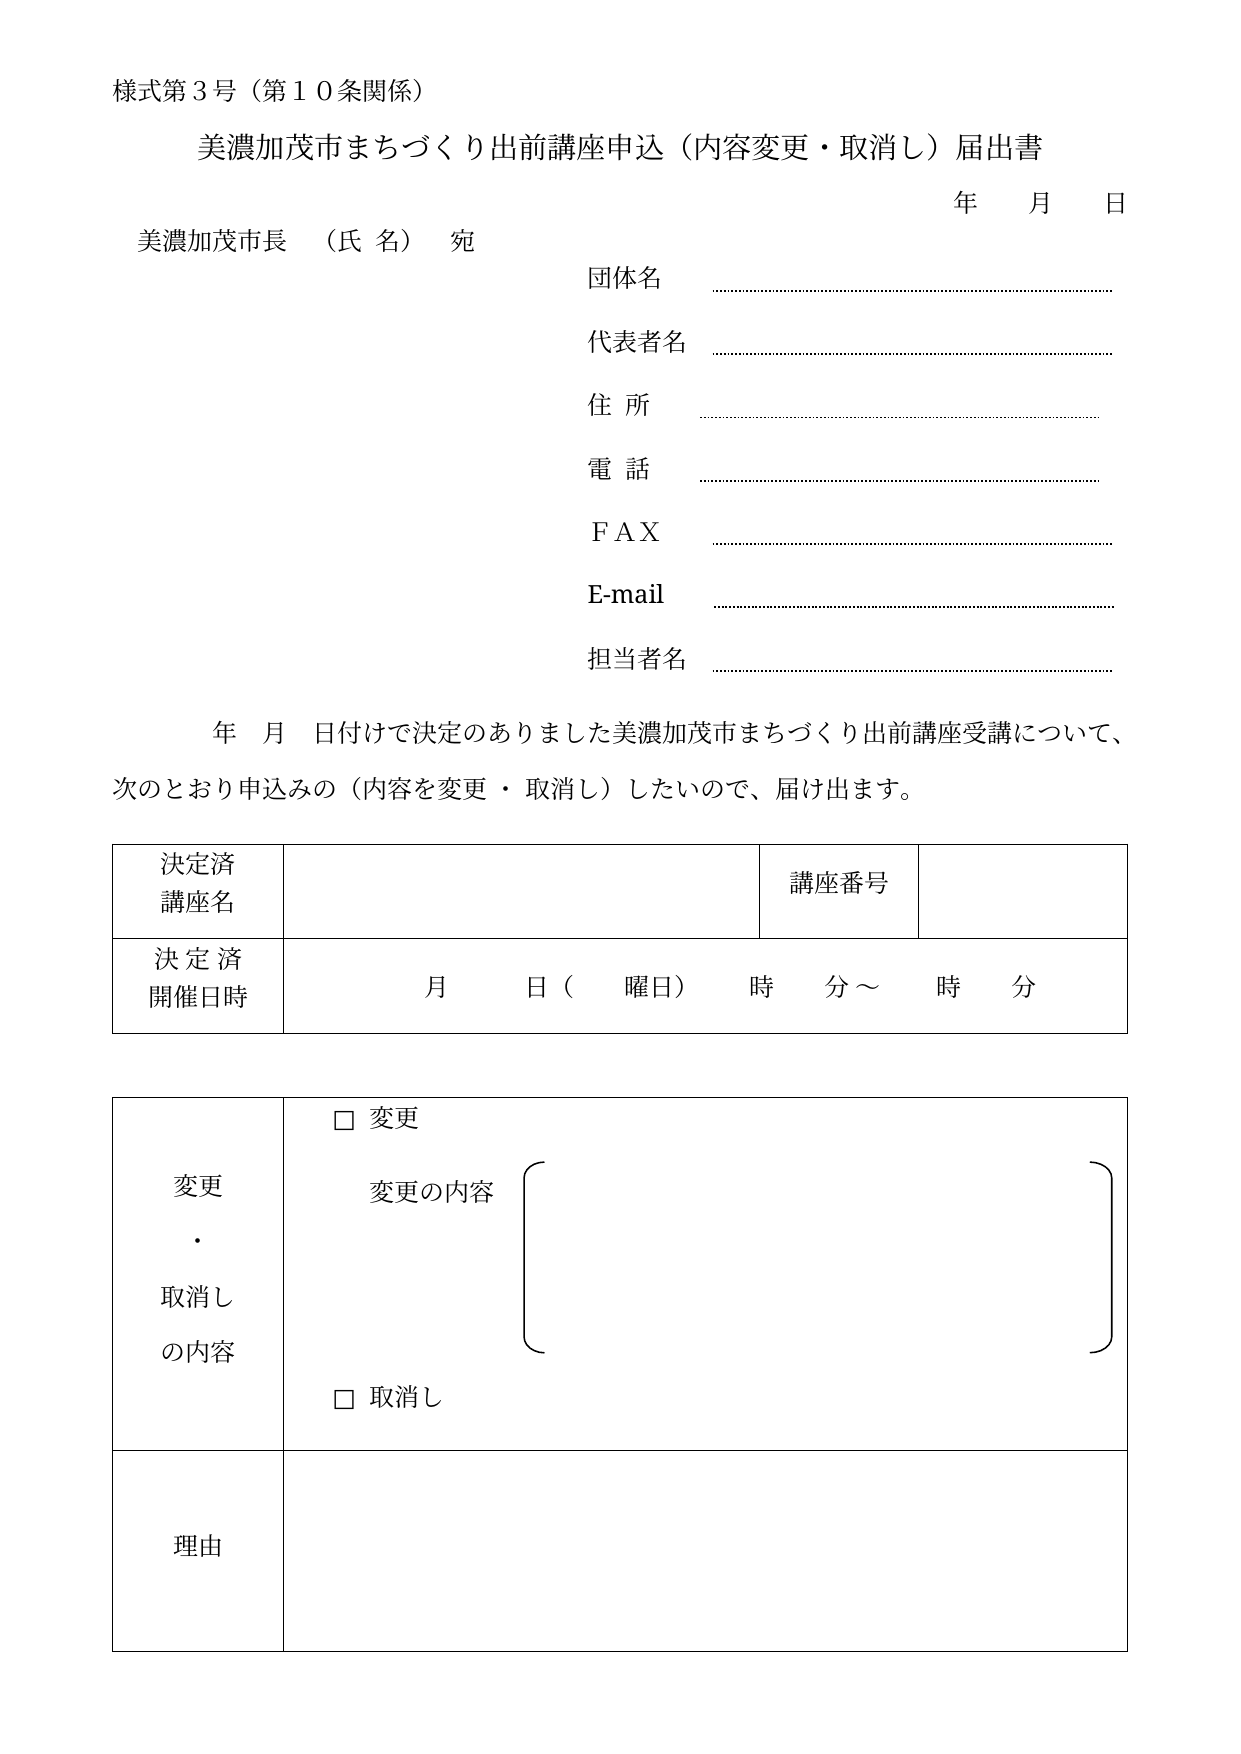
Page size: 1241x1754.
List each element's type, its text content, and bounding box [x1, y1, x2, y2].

table_header 変更 ・ 取消し の内容 [113, 1098, 283, 1449]
text 団体名 [112, 258, 1128, 296]
table_cell 月 日（ 曜日） 時 分 ～ 時 分 [284, 939, 1127, 1033]
table_header 変更 変更の内容 取消し [284, 1098, 1127, 1449]
text 電話 [112, 448, 1128, 486]
text 美濃加茂市まちづくり出前講座申込（内容変更・取消し）届出書 [112, 108, 1128, 183]
text E-mail [112, 575, 1128, 613]
text ＦＡＸ [112, 512, 1128, 549]
table_header [284, 845, 759, 938]
text 美濃加茂市長 （氏名） 宛 [112, 221, 1128, 258]
text 担当者名 [112, 639, 1128, 676]
table_cell 理由 [113, 1451, 283, 1651]
text 年 月 日付けで決定のありました美濃加茂市まちづくり出前講座受講について、次のとおり申込みの（内容を変更 ・ 取消し）したいので、届け出ます。 [112, 713, 1128, 807]
text 年 月 日 [112, 183, 1128, 221]
table_header 講座番号 [760, 845, 918, 938]
table_cell 決 定 済 開催日時 [113, 939, 283, 1033]
text 代表者名 [112, 322, 1128, 359]
text 様式第３号（第１０条関係） [112, 71, 1128, 108]
table_cell [284, 1451, 1127, 1651]
text 住所 [112, 385, 1128, 423]
table_header [919, 845, 1127, 938]
table_header 決定済 講座名 [113, 845, 283, 938]
